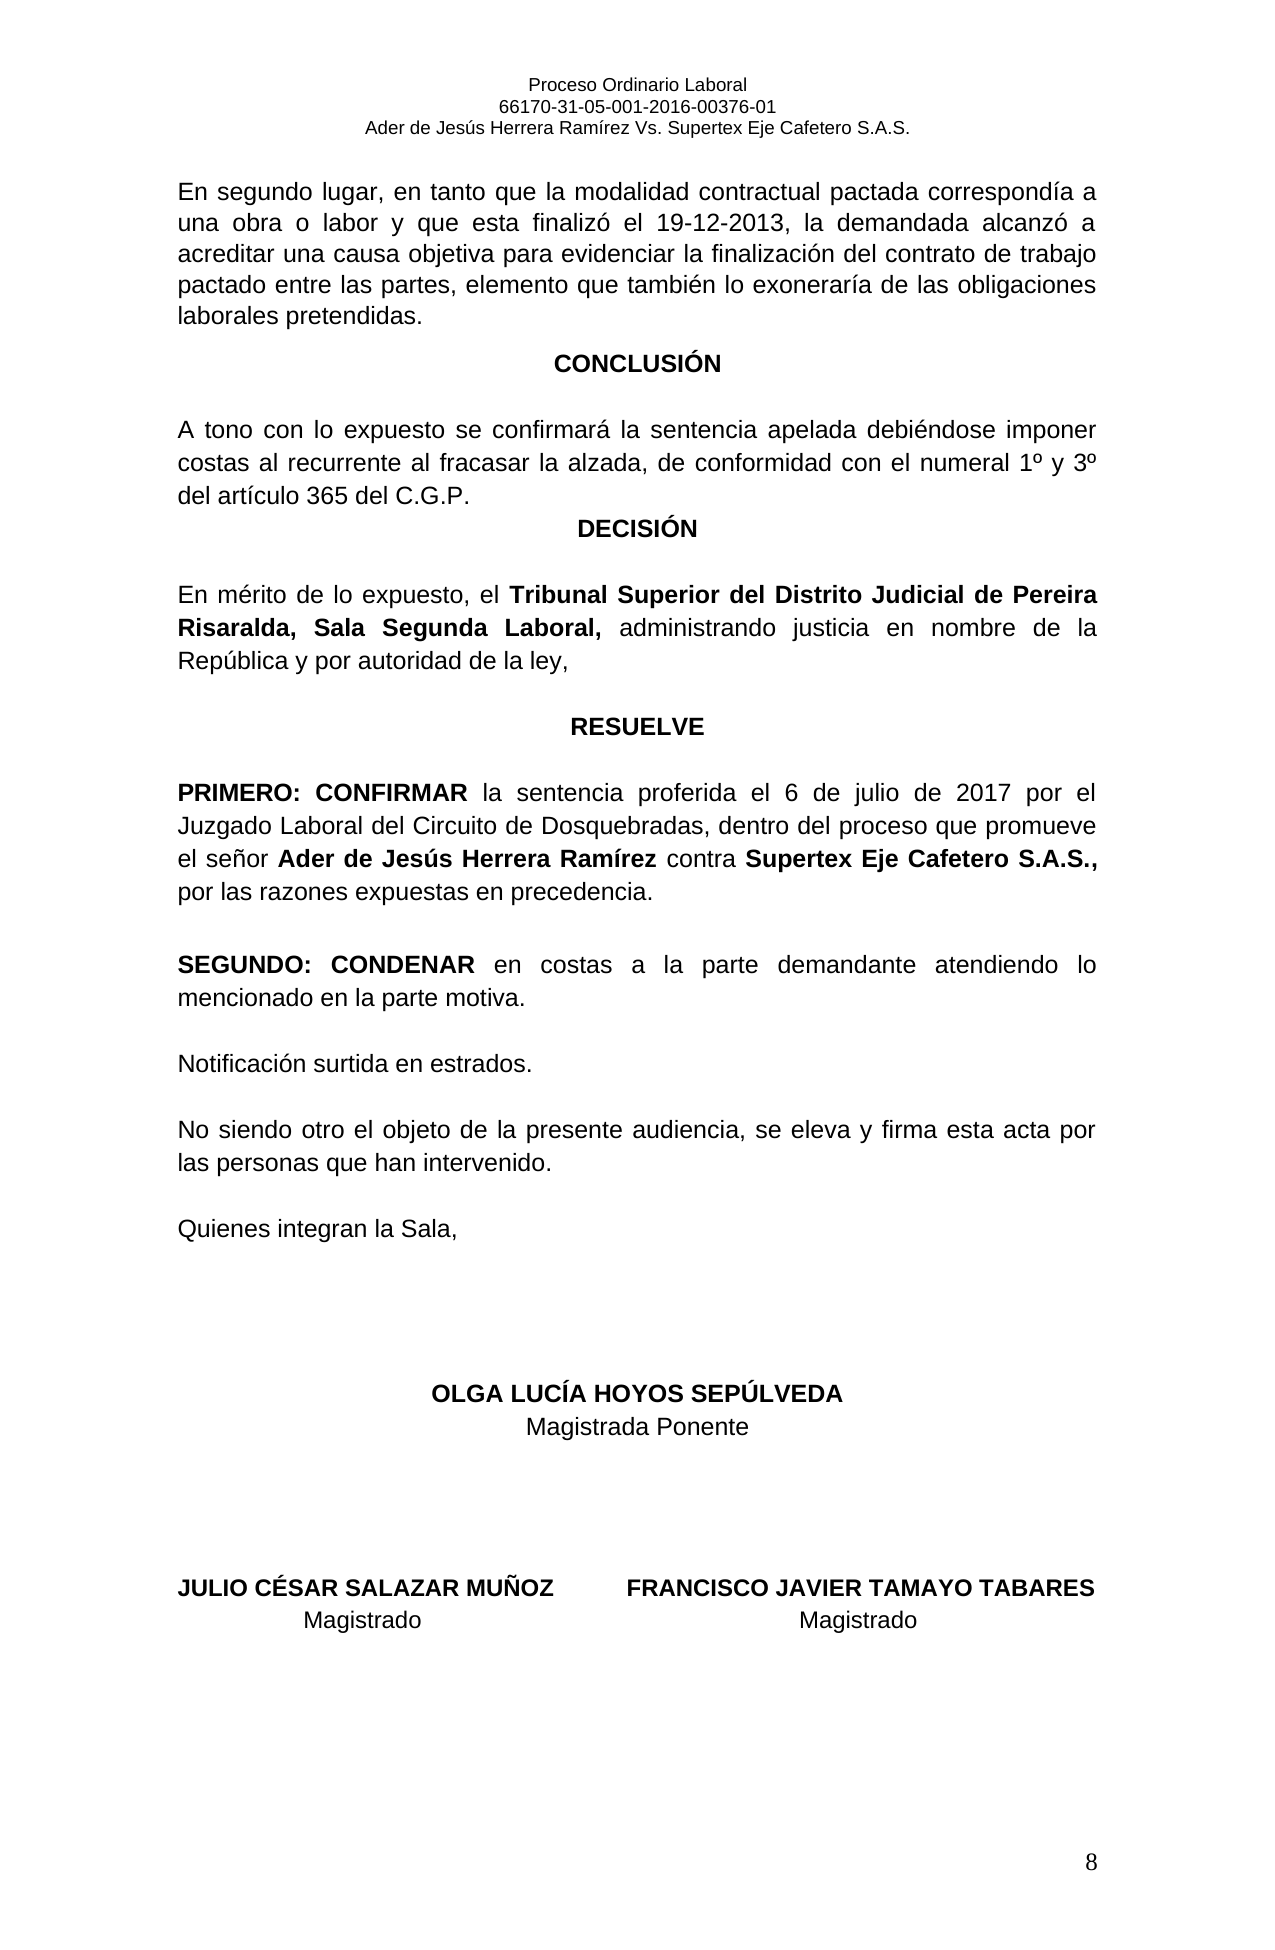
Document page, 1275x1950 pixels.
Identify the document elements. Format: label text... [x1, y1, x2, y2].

text SEGUNDO: CONDENAR en costas a la parte demandante atendiendo lo mencionado en la parte motiva. [177, 949, 1098, 1011]
text JULIO CÉSAR SALAZAR MUÑOZ FRANCISCO JAVIER TAMAYO TABARES [177, 1574, 1098, 1602]
list En mérito de lo expuesto, el Tribunal Superior del Distrito Judicial de Pereira Risaralda, Sala Segunda Laboral, administrando justicia en nombre de la República y por autoridad de la ley, [177, 580, 1098, 675]
text Quienes integran la Sala, [177, 1214, 1098, 1242]
text OLGA LUCÍA HOYOS SEPÚLVEDA [177, 1379, 1098, 1408]
text En segundo lugar, en tanto que la modalidad contractual pactada correspondía a una obra o labor y que esta finalizó el 19-12-2013, la demandada alcanzó a acreditar una causa objetiva para evidenciar la finalización del contrato de trabajo pactado entre las partes, elemento que también lo exoneraría de las obligaciones laborales pretendidas. [177, 177, 1098, 330]
text CONCLUSIÓN [177, 349, 1098, 378]
text A tono con lo expuesto se confirmará la sentencia apelada debiéndose imponer costas al recurrente al fracasar la alzada, de conformidad con el numeral 1º y 3º del artículo 365 del C.G.P. [177, 415, 1098, 510]
text PRIMERO: CONFIRMAR la sentencia proferida el 6 de julio de 2017 por el Juzgado Laboral del Circuito de Dosquebradas, dentro del proceso que promueve el señor Ader de Jesús Herrera Ramírez contra Supertex Eje Cafetero S.A.S., por las razones expuestas en precedencia. [177, 778, 1098, 906]
text Magistrado Magistrado [177, 1606, 1098, 1633]
text DECISIÓN [177, 514, 1098, 543]
text No siendo otro el objeto de la presente audiencia, se eleva y firma esta acta por las personas que han intervenido. [177, 1115, 1098, 1176]
text Magistrada Ponente [177, 1412, 1098, 1441]
text RESUELVE [177, 712, 1098, 741]
text Notificación surtida en estrados. [177, 1049, 1098, 1077]
